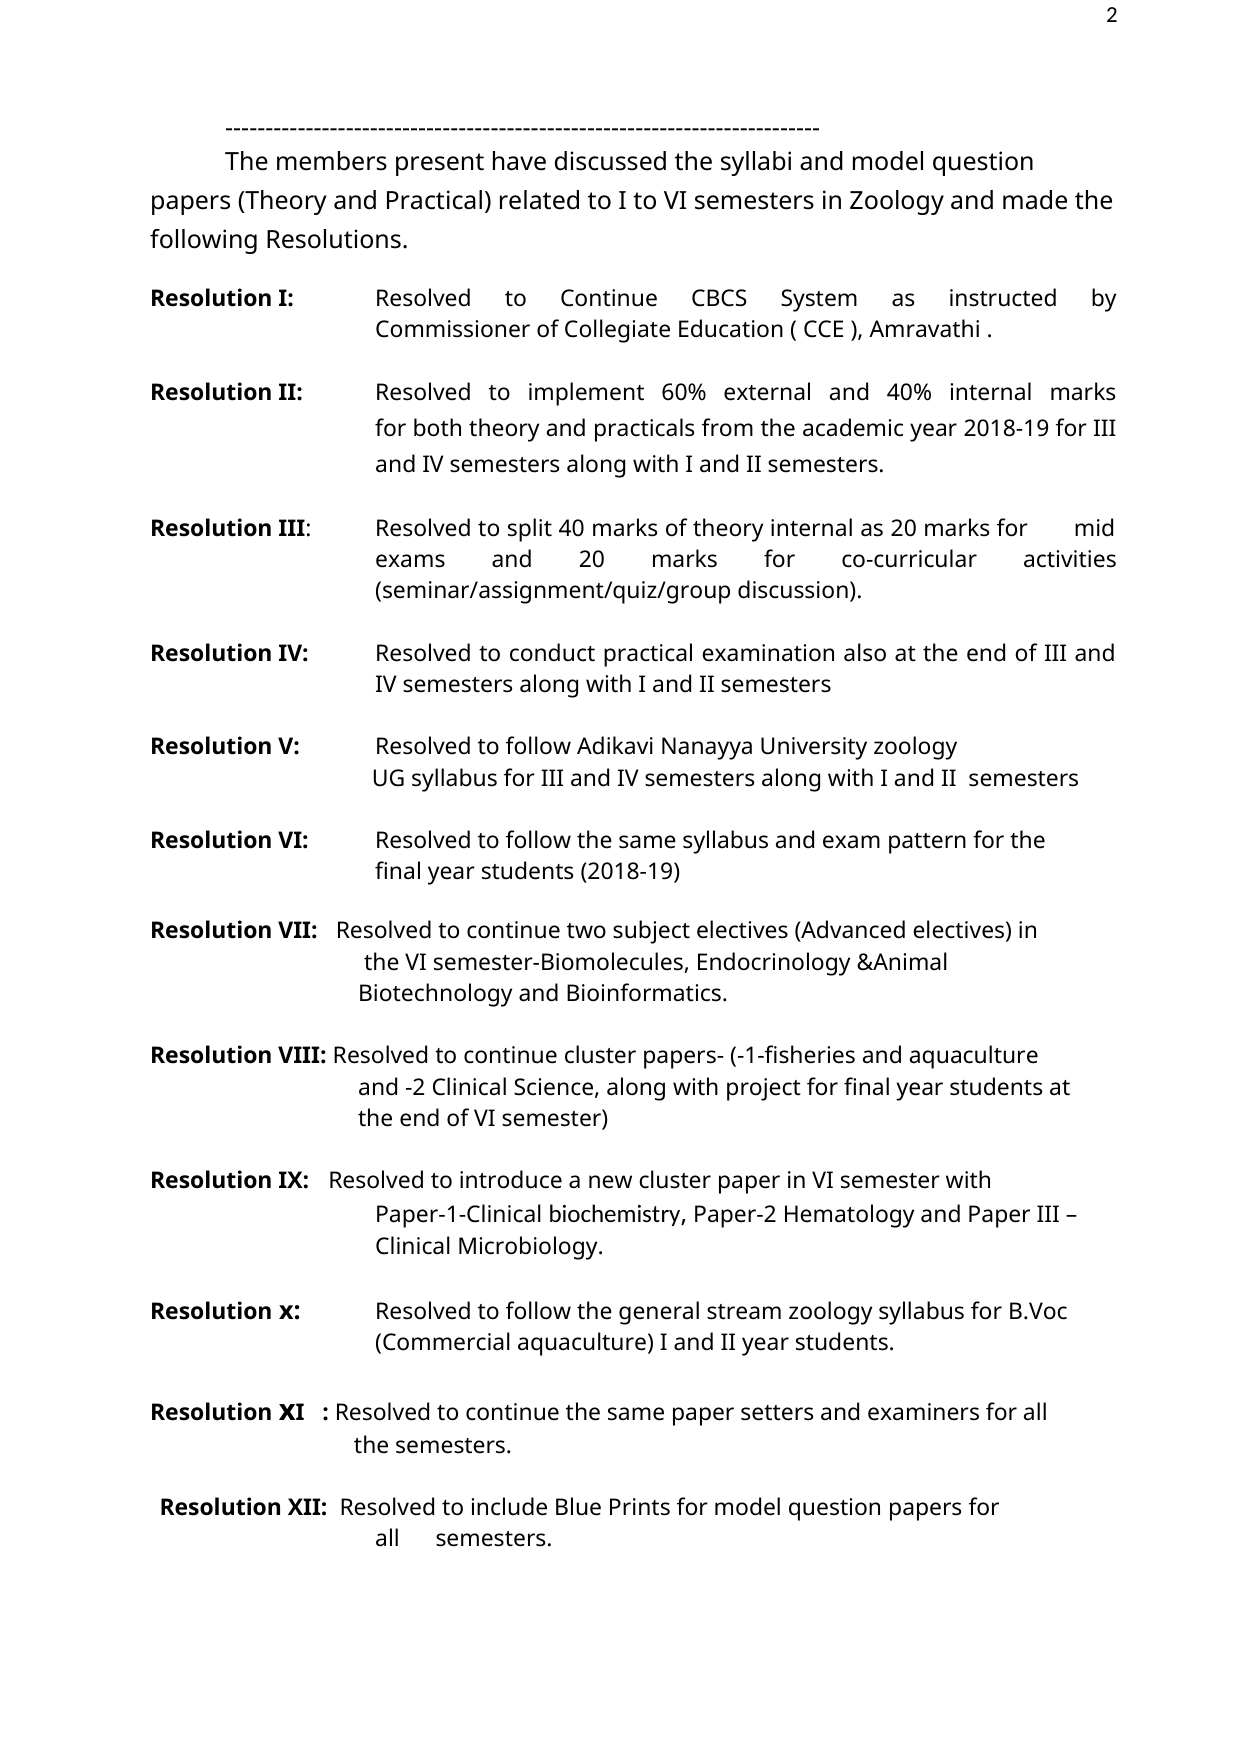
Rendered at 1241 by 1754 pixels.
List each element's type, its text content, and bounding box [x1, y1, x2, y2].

text the end of VI semester) [328, 1102, 1117, 1133]
text Biotechnology and Bioinformatics. [328, 977, 1117, 1008]
list -------------------------------------------------------------------------- [225, 109, 1117, 143]
text Resolution IX: Resolved to introduce a new cluster paper in VI semester with [150, 1164, 1117, 1196]
text Resolution VII: Resolved to continue two subject electives (Advanced electives) in [150, 914, 1117, 946]
text all semesters. [159, 1522, 1117, 1553]
text UG syllabus for III and IV semesters along with I and II semesters [150, 761, 1117, 793]
text and -2 Clinical Science, along with project for final year students at [328, 1071, 1117, 1102]
text the VI semester-Biomolecules, Endocrinology &Animal [328, 946, 1117, 977]
text Resolution x: Resolved to follow the general stream zoology syllabus for B.Voc [150, 1292, 1117, 1326]
text Resolution III: Resolved to split 40 marks of theory internal as 20 marks for mid exams and 20 marks for co-curricular activities (seminar/assignment/quiz/group discussion). [150, 511, 1117, 605]
text Resolution I: Resolved to Continue CBCS System as instructed by Commissioner of Collegiate Education ( CCE ), Amravathi . [150, 282, 1117, 344]
text Resolution IV: Resolved to conduct practical examination also at the end of III and IV semesters along with I and II semesters [150, 636, 1117, 699]
text final year students (2018-19) [150, 855, 1117, 886]
text Resolution VI: Resolved to follow the same syllabus and exam pattern for the [150, 824, 1117, 855]
text Resolution xI : Resolved to continue the same paper setters and examiners for all [150, 1389, 1117, 1428]
text the semesters. [150, 1428, 1117, 1460]
text (Commercial aquaculture) I and II year students. [225, 1326, 1117, 1358]
text The members present have discussed the syllabi and model question papers (Theory and Practical) related to I to VI semesters in Zoology and made the following Resolutions. [150, 143, 1117, 256]
text Resolution XII: Resolved to include Blue Prints for model question papers for [159, 1491, 1117, 1522]
text Resolution VIII: Resolved to continue cluster papers- (-1-fisheries and aquaculture [150, 1039, 1117, 1071]
text Resolution V: Resolved to follow Adikavi Nanayya University zoology [150, 730, 1117, 761]
text Clinical Microbiology. [328, 1230, 1117, 1261]
text Paper-1-Clinical biochemistry, Paper-2 Hematology and Paper III – [328, 1196, 1117, 1230]
text Resolution II: Resolved to implement 60% external and 40% internal marks for both theory and practicals from the academic year 2018-19 for III and IV semesters along with I and II semesters. [150, 376, 1117, 479]
